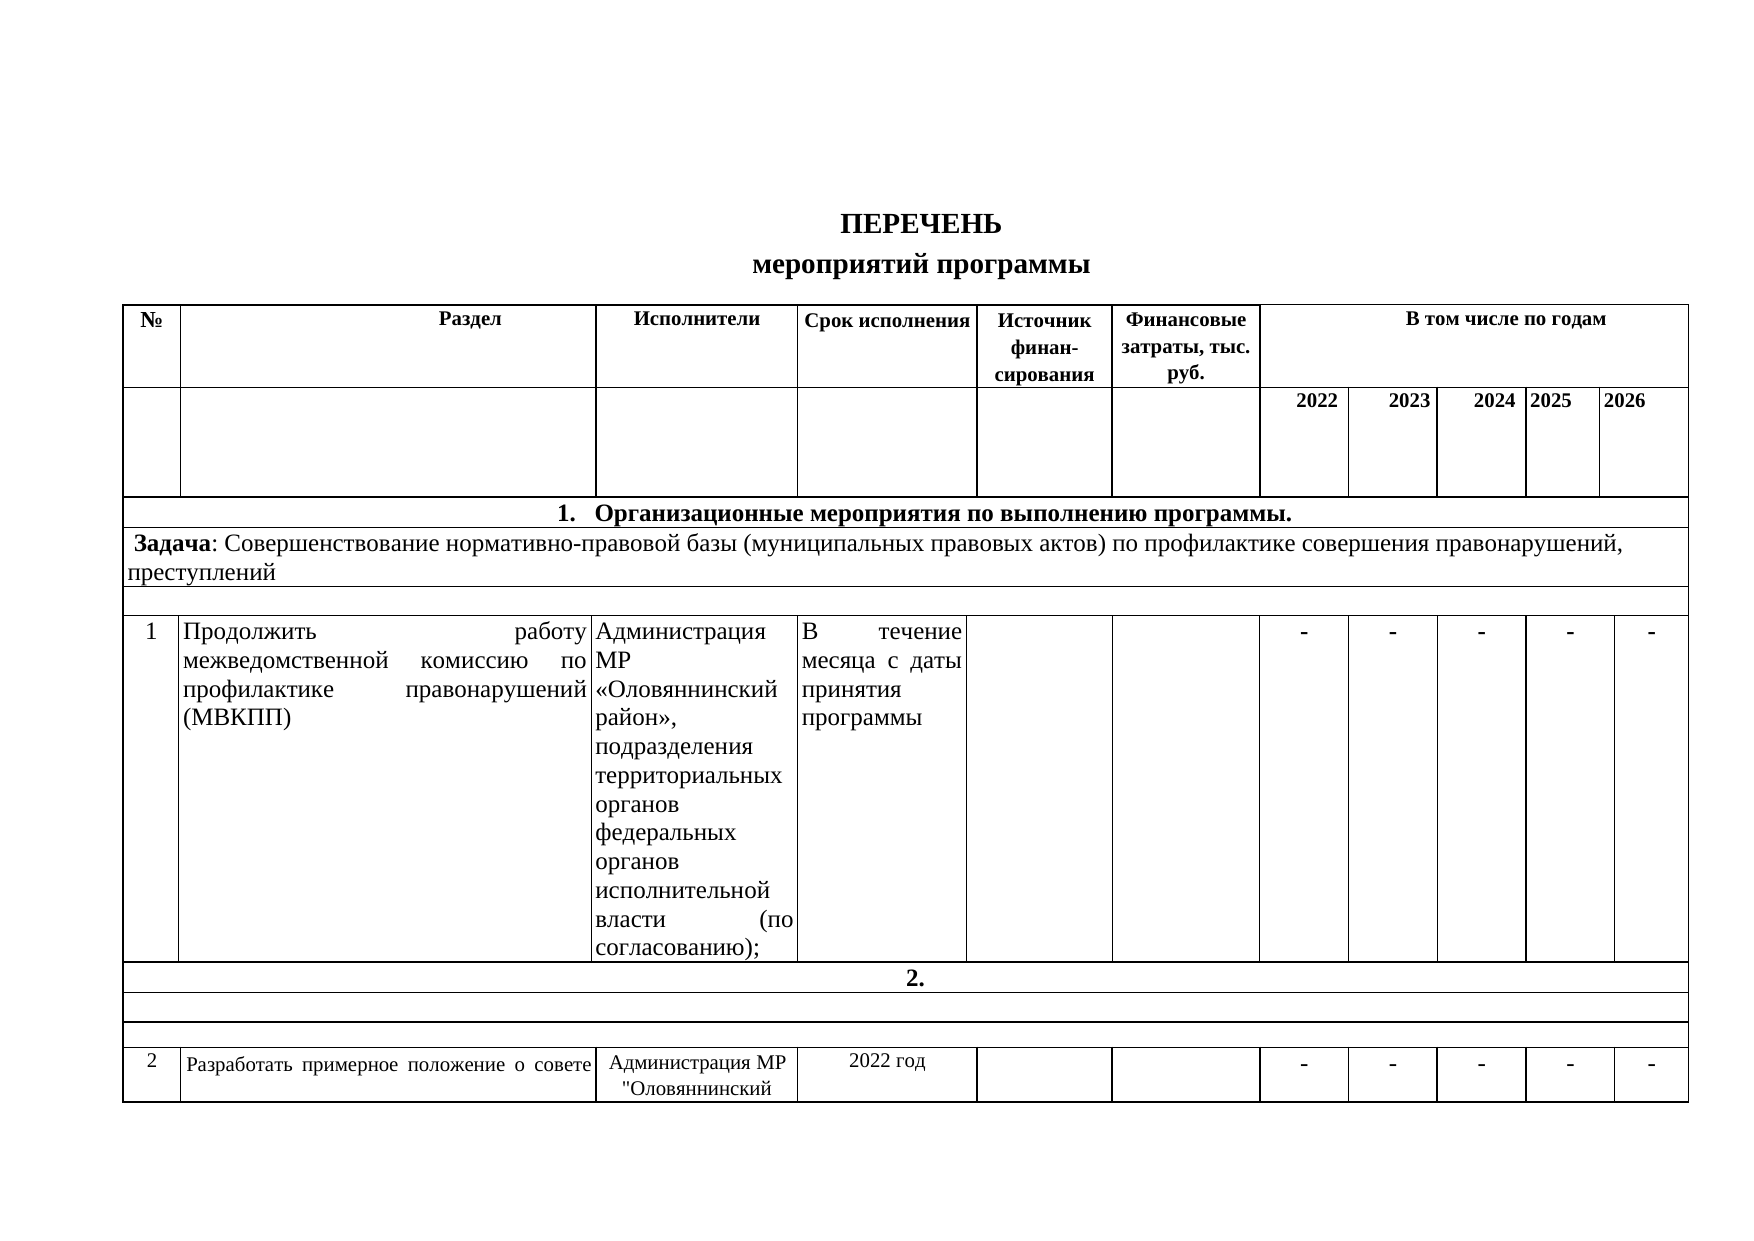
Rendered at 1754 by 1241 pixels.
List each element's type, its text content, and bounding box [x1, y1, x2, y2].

table_cell 2022 [1261, 388, 1348, 496]
table_cell [798, 388, 976, 496]
text мероприятий программы [118, 247, 1724, 280]
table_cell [181, 1048, 595, 1101]
table_cell - [1349, 1048, 1436, 1101]
table_cell [597, 388, 797, 496]
table_cell 2026 [1600, 388, 1688, 496]
table_header Раздел [181, 306, 595, 387]
text ПЕРЕЧЕНЬ [118, 206, 1724, 239]
table_cell [124, 993, 1688, 1021]
table_cell 2022 год [798, 1048, 976, 1101]
table_header В том числе по годам [1261, 305, 1688, 387]
table_cell - [1615, 1048, 1688, 1101]
table_cell Организационные мероприятия по выполнению программы. [124, 498, 1688, 526]
table_cell [181, 388, 595, 496]
table_cell [978, 388, 1111, 496]
table_cell Администрация МР «Оловяннинский район», подразделения территориальных органов федеральных органов исполнительной власти (по согласованию); [592, 616, 797, 961]
table_cell - [1527, 1048, 1614, 1101]
table_cell [1113, 1048, 1259, 1101]
table_cell [1113, 388, 1259, 496]
table_cell [124, 587, 1688, 615]
table_cell 2024 [1438, 388, 1525, 496]
table_cell - [1438, 616, 1525, 961]
table_header Срок исполнения [798, 306, 976, 387]
table_header Финансовые затраты, тыс. руб. [1113, 306, 1259, 387]
table_cell - [1527, 616, 1614, 961]
table_cell [124, 388, 180, 496]
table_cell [597, 1048, 797, 1101]
table_cell 2025 [1527, 388, 1599, 496]
table_cell Задача: Совершенствование нормативно-правовой базы (муниципальных правовых актов) по профилактике совершения правонарушений, преступлений [124, 528, 1688, 586]
table_cell - [1438, 1048, 1525, 1101]
table_cell - [1261, 1048, 1348, 1101]
table_cell [124, 1023, 1688, 1047]
table_cell [1113, 616, 1259, 961]
table_header Исполнители [597, 306, 797, 387]
table_cell - [1615, 616, 1688, 961]
table_cell 2023 [1349, 388, 1436, 496]
table_header № [124, 306, 180, 387]
table_cell 2 [124, 1048, 180, 1101]
table_cell [967, 616, 1112, 961]
table_header Источник финансирования [978, 306, 1111, 387]
table_cell - [1349, 616, 1437, 961]
table_cell [124, 963, 1688, 991]
table_cell 1 [124, 616, 178, 961]
table_cell [978, 1048, 1111, 1101]
table_cell В течение месяца с даты принятия программы [798, 616, 966, 961]
table_cell Продолжить работу межведомственной комиссию по профилактике правонарушений (МВКПП) [179, 616, 591, 961]
table_cell - [1260, 616, 1348, 961]
